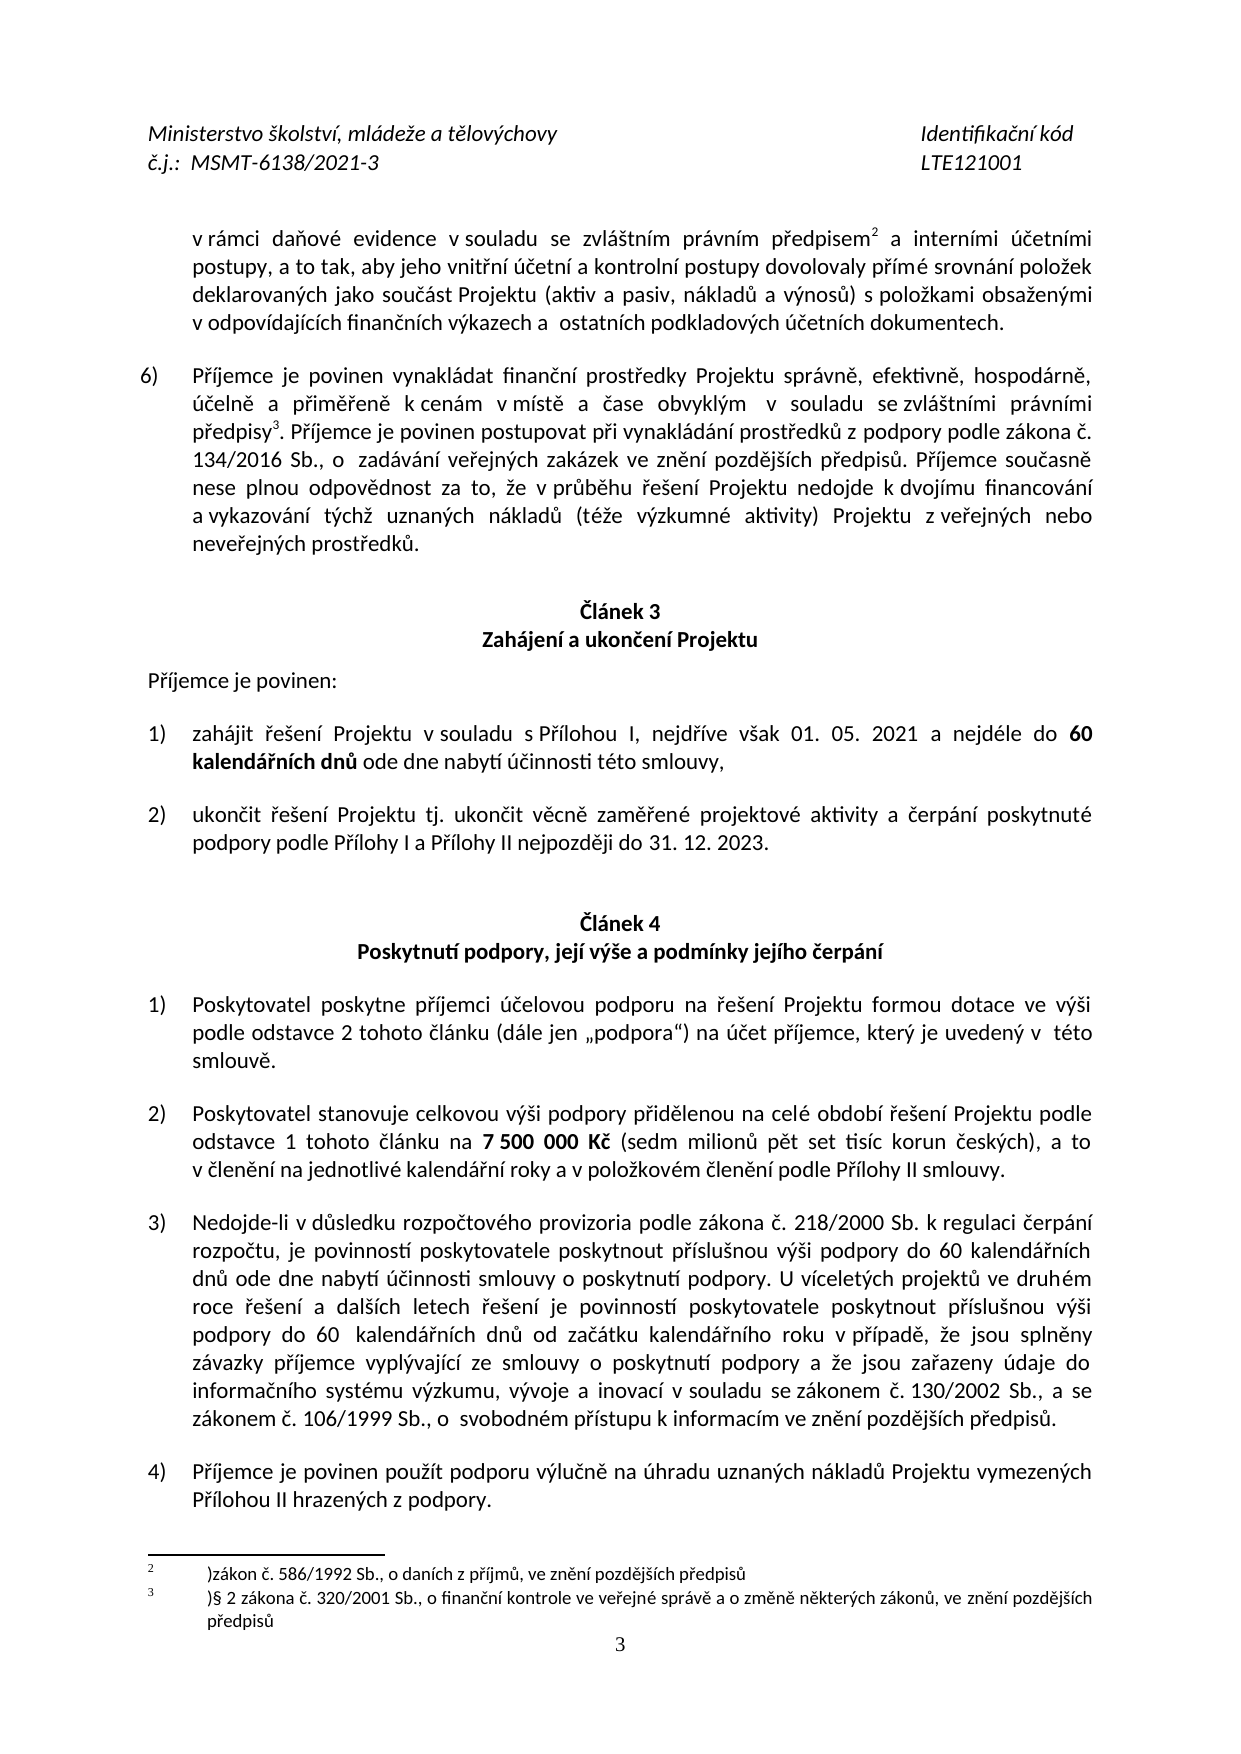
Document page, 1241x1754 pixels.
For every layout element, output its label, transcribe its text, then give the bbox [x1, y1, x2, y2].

list Poskytovatel poskytne příjemci účelovou podporu na řešení Projektu formou dotace ve výši podle odstavce 2 tohoto článku (dále jen „podpora“) na účet příjemce, který je uvedený v této smlouvě. [148, 990, 1093, 1074]
text Článek 4 [148, 909, 1093, 937]
list Příjemce je povinen vynakládat finanční prostředky Projektu správně, efektivně, hospodárně, účelně a přiměřeně k cenám v místě a čase obvyklým v souladu se zvláštními právními předpisy. Příjemce je povinen postupovat při vynakládání prostředků z podpory podle zákona č. 134/2016 Sb., o zadávání veřejných zakázek ve znění pozdějších předpisů. Příjemce současně nese plnou odpovědnost za to, že v průběhu řešení Projektu nedojde k dvojímu financování a vykazování týchž uznaných nákladů (téže výzkumné aktivity) Projektu z veřejných nebo neveřejných prostředků. [140, 361, 1093, 557]
text Zahájení a ukončení Projektu [148, 626, 1093, 653]
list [148, 224, 1093, 336]
text Poskytnutí podpory, její výše a podmínky jejího čerpání [148, 937, 1093, 965]
list Příjemce je povinen použít podporu výlučně na úhradu uznaných nákladů Projektu vymezených Přílohou II hrazených z podpory. [148, 1457, 1093, 1513]
text Článek 3 [148, 597, 1093, 626]
list Nedojde-li v důsledku rozpočtového provizoria podle zákona č. 218/2000 Sb. k regulaci čerpání rozpočtu, je povinností poskytovatele poskytnout příslušnou výši podpory do 60 kalendářních dnů ode dne nabytí účinnosti smlouvy o poskytnutí podpory. U víceletých projektů ve druhém roce řešení a dalších letech řešení je povinností poskytovatele poskytnout příslušnou výši podpory do 60 kalendářních dnů od začátku kalendářního roku v případě, že jsou splněny závazky příjemce vyplývající ze smlouvy o poskytnutí podpory a že jsou zařazeny údaje do informačního systému výzkumu, vývoje a inovací v souladu se zákonem č. 130/2002 Sb., a se zákonem č. 106/1999 Sb., o svobodném přístupu k informacím ve znění pozdějších předpisů. [148, 1208, 1093, 1432]
list Poskytovatel stanovuje celkovou výši podpory přidělenou na celé období řešení Projektu podle odstavce 1 tohoto článku na 7 500 000 Kč (sedm milionů pět set tisíc korun českých), a to v členění na jednotlivé kalendářní roky a v položkovém členění podle Přílohy II smlouvy. [148, 1099, 1093, 1183]
list zahájit řešení Projektu v souladu s Přílohou I, nejdříve však 01. 05. 2021 a nejdéle do 60 kalendářních dnů ode dne nabytí účinnosti této smlouvy, [148, 719, 1093, 775]
list ukončit řešení Projektu tj. ukončit věcně zaměřené projektové aktivity a čerpání poskytnuté podpory podle Přílohy I a Přílohy II nejpozději do 31. 12. 2023. [148, 800, 1093, 856]
text Příjemce je povinen: [148, 666, 1093, 694]
